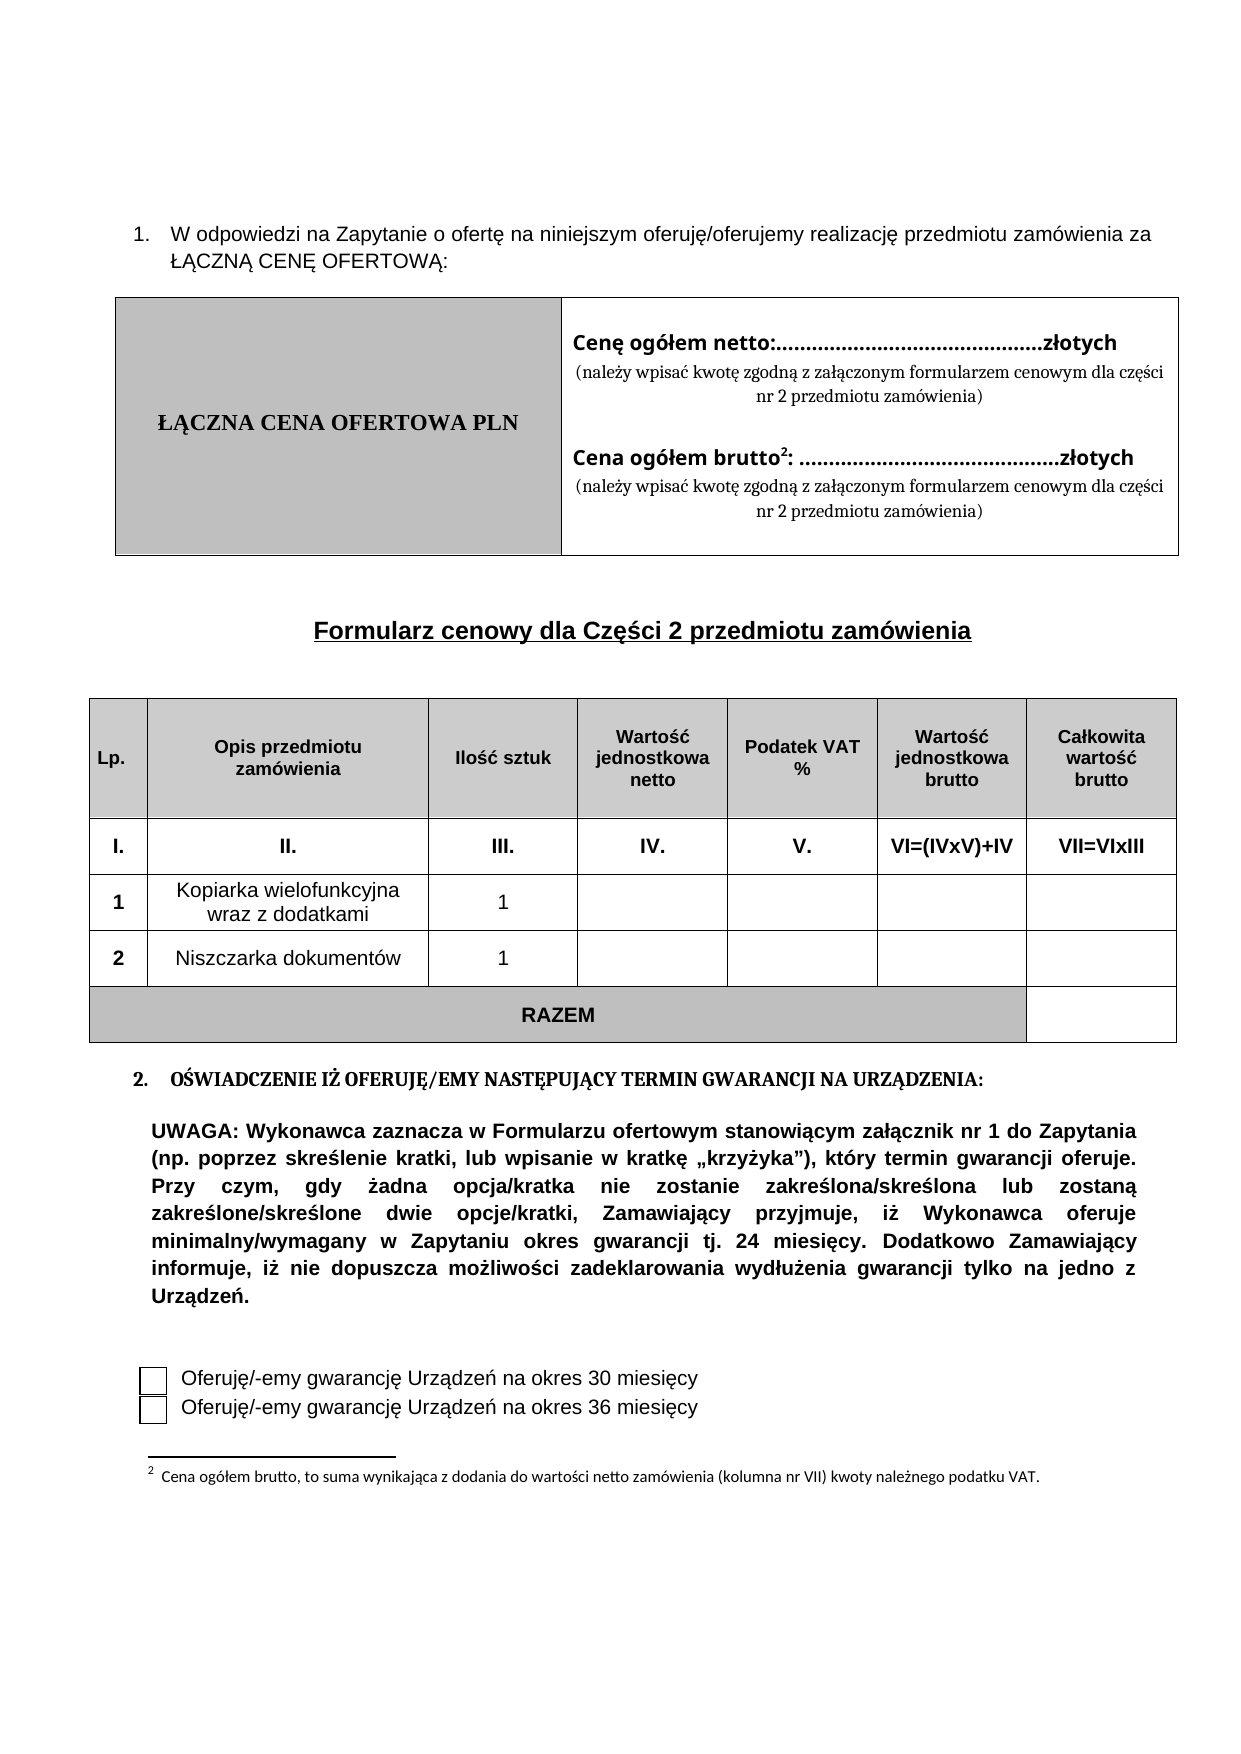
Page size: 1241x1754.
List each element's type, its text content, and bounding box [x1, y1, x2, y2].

table_cell 1 [90, 875, 147, 929]
table_cell VI=(IVxV)+IV [878, 819, 1026, 873]
table_cell [728, 875, 877, 929]
table_header [141, 1368, 166, 1394]
table_header Wartość jednostkowa brutto [878, 699, 1026, 817]
table_cell Kopiarka wielofunkcyjna wraz z dodatkami [148, 875, 428, 929]
table_cell IV. [578, 819, 727, 873]
table_cell [578, 875, 727, 929]
table_cell [578, 931, 727, 986]
table_cell Niszczarka dokumentów [148, 931, 428, 986]
table_header Lp. [90, 699, 147, 817]
table_cell [878, 931, 1026, 986]
table_cell [728, 931, 877, 986]
table_cell V. [728, 819, 877, 873]
table_header Wartość jednostkowa netto [578, 699, 727, 817]
table_header Podatek VAT % [728, 699, 877, 817]
table_header Cenę ogółem netto:………………………………………złotych (należy wpisać kwotę zgodną z załączonym formularzem cenowym dla części nr 2 przedmiotu zamówienia) Cena ogółem brutto: ............................................złotych (należy wpisać kwotę zgodną z załączonym formularzem cenowym dla części nr 2 przedmiotu zamówienia) [562, 298, 1178, 554]
table_cell 2 [90, 931, 147, 986]
table_cell 1 [429, 931, 577, 986]
table_cell II. [148, 819, 428, 873]
list OŚWIADCZENIE IŻ OFERUJĘ/EMY NASTĘPUJĄCY TERMIN GWARANCJI NA URZĄDZENIA: [133, 1067, 1137, 1091]
table_cell RAZEM [90, 987, 1026, 1042]
table_cell [1027, 987, 1176, 1042]
table_header Opis przedmiotu zamówienia [148, 699, 428, 817]
table_header ŁĄCZNA CENA OFERTOWA PLN [116, 298, 561, 554]
table_cell VII=VIxIII [1027, 819, 1176, 873]
text Oferuję/-emy gwarancję Urządzeń na okres 30 miesięcy [167, 1366, 1137, 1390]
table_cell [1027, 875, 1176, 929]
table_header [141, 1397, 166, 1423]
table_cell [878, 875, 1026, 929]
text Formularz cenowy dla Części 2 przedmiotu zamówienia [148, 616, 1137, 645]
text Oferuję/-emy gwarancję Urządzeń na okres 36 miesięcy [167, 1395, 1137, 1419]
table_header Całkowita wartość brutto [1027, 699, 1176, 817]
table_cell III. [429, 819, 577, 873]
table_cell I. [90, 819, 147, 873]
text UWAGA: Wykonawca zaznacza w Formularzu ofertowym stanowiącym załącznik nr 1 do Zapytania (np. poprzez skreślenie kratki, lub wpisanie w kratkę „krzyżyka”), który termin gwarancji oferuje. Przy czym, gdy żadna opcja/kratka nie zostanie zakreślona/skreślona lub zostaną zakreślone/skreślone dwie opcje/kratki, Zamawiający przyjmuje, iż Wykonawca oferuje minimalny/wymagany w Zapytaniu okres gwarancji tj. 24 miesięcy. Dodatkowo Zamawiający informuje, iż nie dopuszcza możliwości zadeklarowania wydłużenia gwarancji tylko na jedno z Urządzeń. [151, 1119, 1137, 1308]
table_cell [1027, 931, 1176, 986]
list W odpowiedzi na Zapytanie o ofertę na niniejszym oferuję/oferujemy realizację przedmiotu zamówienia za ŁĄCZNĄ CENĘ OFERTOWĄ**nia za ŁĄCZNĄ CENĘ OFERTOWĄ**riumma w rozdziale III SIWZmacją o podstawie do dysponowania tymi osobami, konania zamówienia, a: [133, 221, 1152, 273]
table_header Ilość sztuk [429, 699, 577, 817]
table_cell 1 [429, 875, 577, 929]
